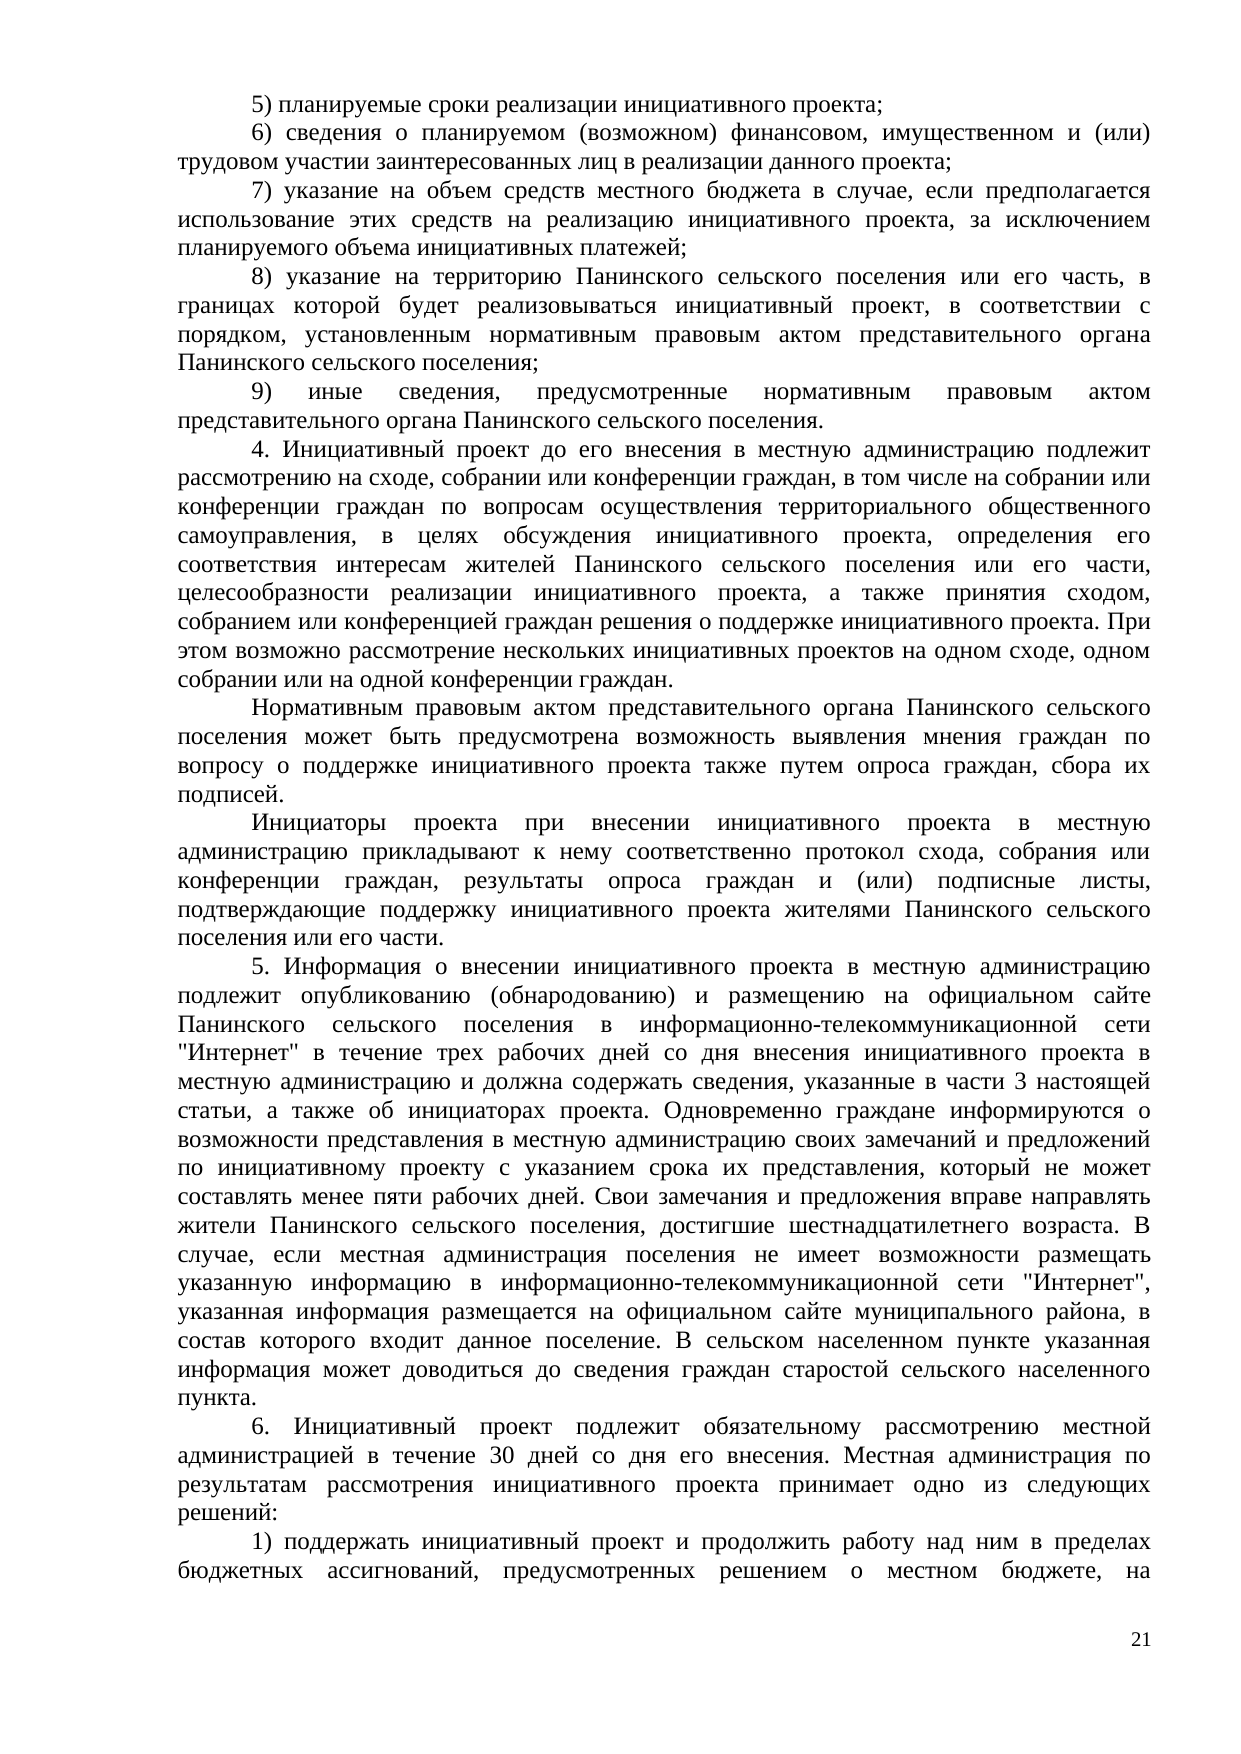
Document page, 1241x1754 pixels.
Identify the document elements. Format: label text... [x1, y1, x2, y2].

text Инициаторы проекта при внесении инициативного проекта в местную администрацию прикладывают к нему соответственно протокол схода, собрания или конференции граждан, результаты опроса граждан и (или) подписные листы, подтверждающие поддержку инициативного проекта жителями Панинского сельского поселения или его части. [177, 807, 1152, 951]
text 9) иные сведения, предусмотренные нормативным правовым актом представительного органа Панинского сельского поселения. [177, 376, 1152, 434]
text 7) указание на объем средств местного бюджета в случае, если предполагается использование этих средств на реализацию инициативного проекта, за исключением планируемого объема инициативных платежей; [177, 175, 1152, 261]
text 6. Инициативный проект подлежит обязательному рассмотрению местной администрацией в течение 30 дней со дня его внесения. Местная администрация по результатам рассмотрения инициативного проекта принимает одно из следующих решений: [177, 1411, 1152, 1526]
text 5) планируемые сроки реализации инициативного проекта; [177, 89, 1152, 117]
text 8) указание на территорию Панинского сельского поселения или его часть, в границах которой будет реализовываться инициативный проект, в соответствии с порядком, установленным нормативным правовым актом представительного органа Панинского сельского поселения; [177, 261, 1152, 376]
text 6) сведения о планируемом (возможном) финансовом, имущественном и (или) трудовом участии заинтересованных лиц в реализации данного проекта; [177, 117, 1152, 175]
text 4. Инициативный проект до его внесения в местную администрацию подлежит рассмотрению на сходе, собрании или конференции граждан, в том числе на собрании или конференции граждан по вопросам осуществления территориального общественного самоуправления, в целях обсуждения инициативного проекта, определения его соответствия интересам жителей Панинского сельского поселения или его части, целесообразности реализации инициативного проекта, а также принятия сходом, собранием или конференцией граждан решения о поддержке инициативного проекта. При этом возможно рассмотрение нескольких инициативных проектов на одном сходе, одном собрании или на одной конференции граждан. [177, 434, 1152, 692]
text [177, 1526, 1152, 1584]
text 5. Информация о внесении инициативного проекта в местную администрацию подлежит опубликованию (обнародованию) и размещению на официальном сайте Панинского сельского поселения в информационно-телекоммуникационной сети "Интернет" в течение трех рабочих дней со дня внесения инициативного проекта в местную администрацию и должна содержать сведения, указанные в части 3 настоящей статьи, а также об инициаторах проекта. Одновременно граждане информируются о возможности представления в местную администрацию своих замечаний и предложений по инициативному проекту с указанием срока их представления, который не может составлять менее пяти рабочих дней. Свои замечания и предложения вправе направлять жители Панинского сельского поселения, достигшие шестнадцатилетнего возраста. В случае, если местная администрация поселения не имеет возможности размещать указанную информацию в информационно-телекоммуникационной сети "Интернет", указанная информация размещается на официальном сайте муниципального района, в состав которого входит данное поселение. В сельском населенном пункте указанная информация может доводиться до сведения граждан старостой сельского населенного пункта. [177, 951, 1152, 1411]
text Нормативным правовым актом представительного органа Панинского сельского поселения может быть предусмотрена возможность выявления мнения граждан по вопросу о поддержке инициативного проекта также путем опроса граждан, сбора их подписей. [177, 692, 1152, 807]
